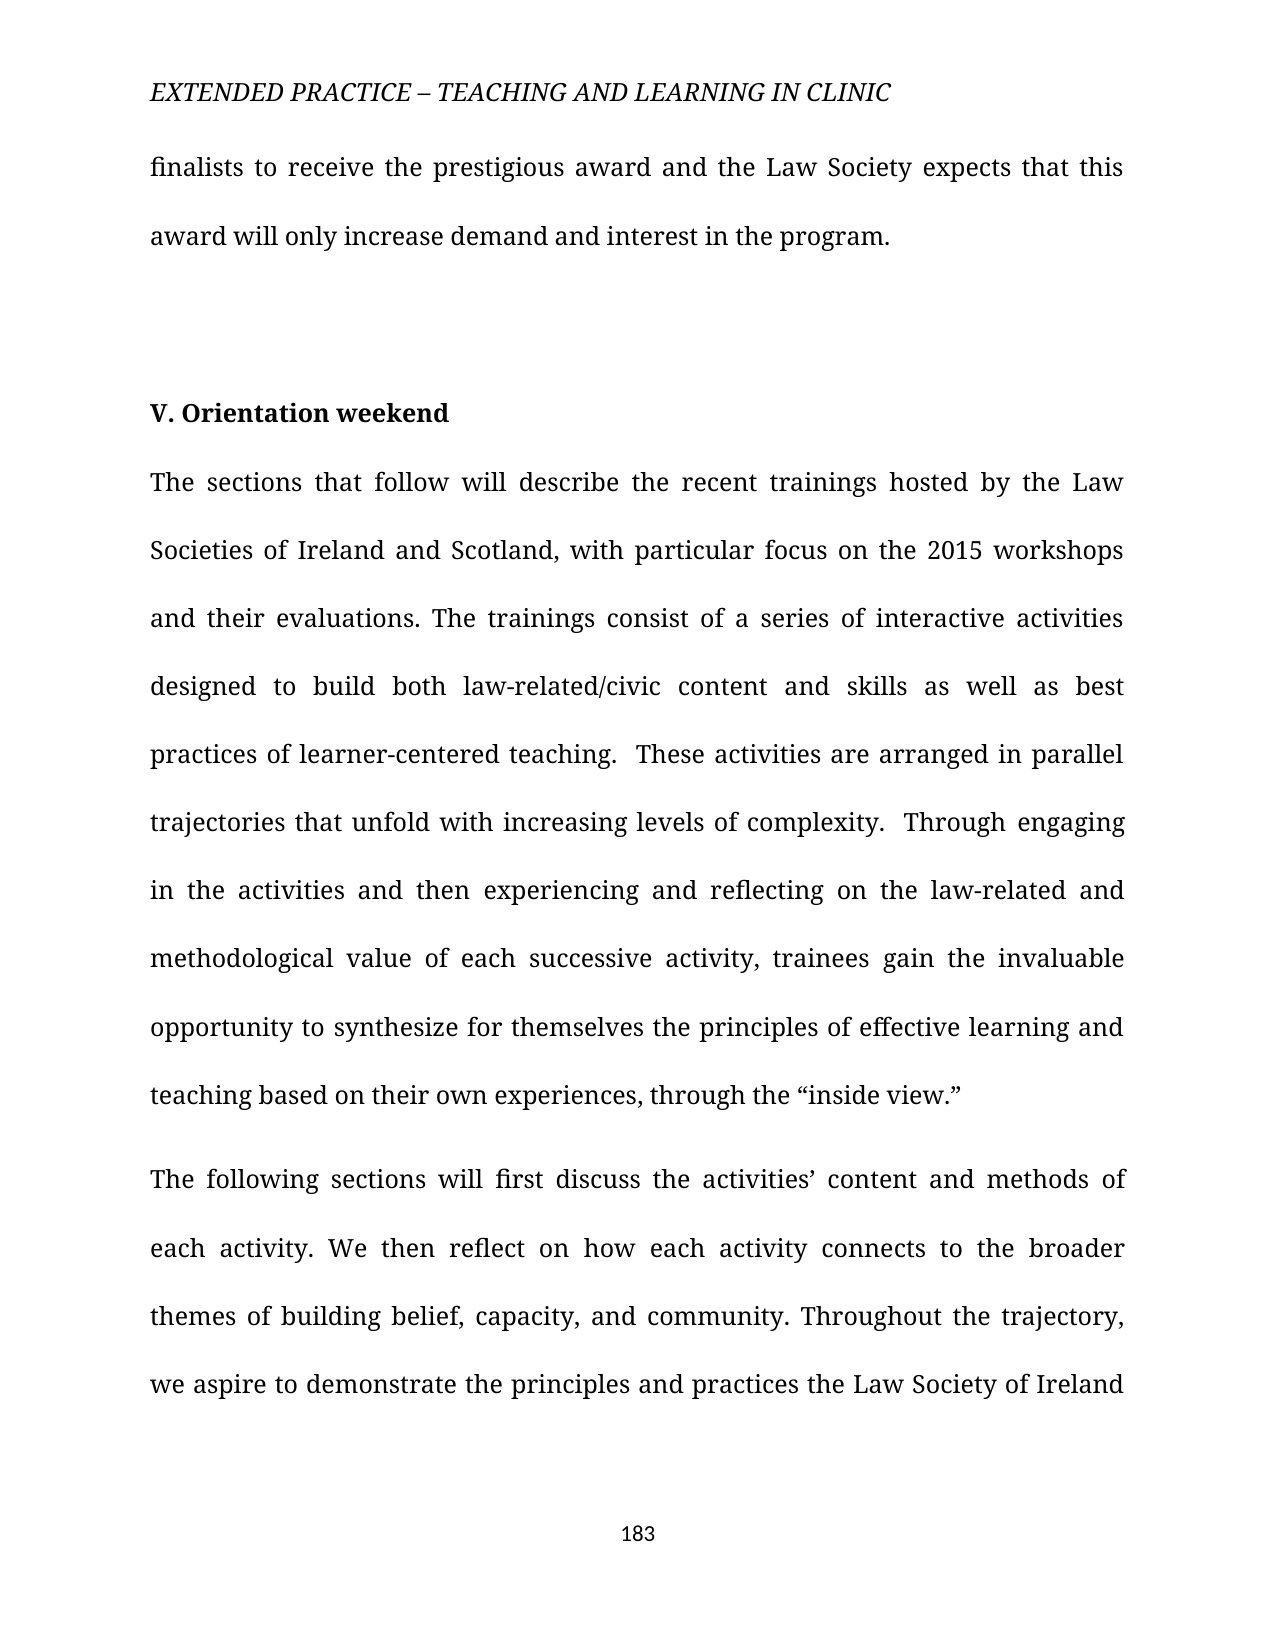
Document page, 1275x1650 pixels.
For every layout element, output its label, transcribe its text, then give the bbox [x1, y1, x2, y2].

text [150, 184, 1125, 252]
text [150, 1162, 1125, 1401]
subtitle V. Orientation weekend [150, 396, 1125, 430]
text The sections that follow will describe the recent trainings hosted by the Law Societies of Ireland and Scotland, with particular focus on the 2015 workshops and their evaluations. The trainings consist of a series of interactive activities designed to build both law-related/civic content and skills as well as best practices of learner-centered teaching. These activities are arranged in parallel trajectories that unfold with increasing levels of complexity. Through engaging in the activities and then experiencing and reflecting on the law-related and methodological value of each successive activity, trainees gain the invaluable opportunity to synthesize for themselves the principles of effective learning and teaching based on their own experiences, through the “inside view.” [150, 464, 1125, 1111]
